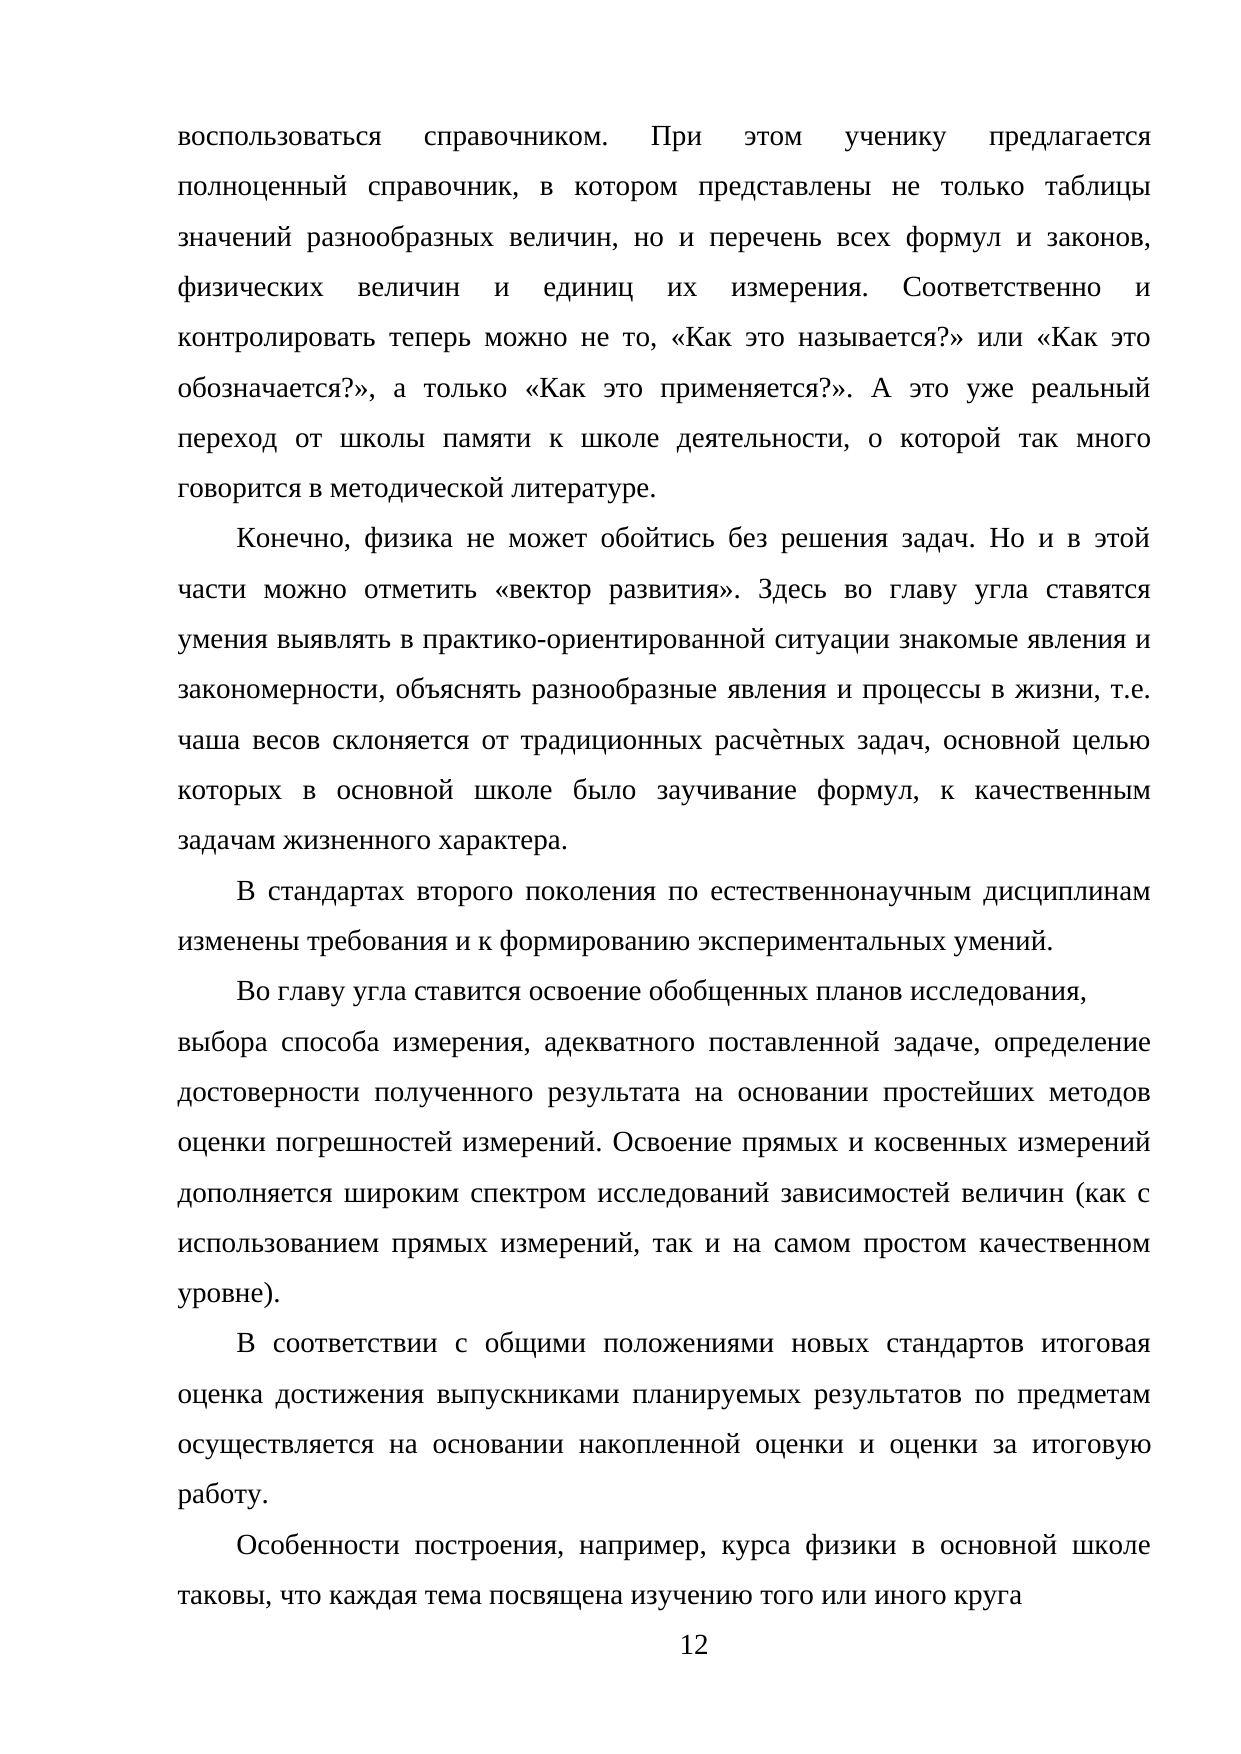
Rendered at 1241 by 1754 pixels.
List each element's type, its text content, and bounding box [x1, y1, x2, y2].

text Во главу угла ставится освоение обобщенных планов исследования, [177, 973, 1152, 1007]
text воспользоваться справочником. При этом ученику предлагается полноценный справочник, в котором представлены не только таблицы значений разнообразных величин, но и перечень всех формул и законов, физических величин и единиц их измерения. Соответственно и контролировать теперь можно не то, «Как это называется?» или «Как это обозначается?», а только «Как это применяется?». А это уже реальный переход от школы памяти к школе деятельности, о которой так много говорится в методической литературе. [177, 118, 1152, 504]
text В соответствии с общими положениями новых стандартов итоговая оценка достижения выпускниками планируемых результатов по предметам осуществляется на основании накопленной оценки и оценки за итоговую работу. [177, 1326, 1152, 1510]
text Особенности построения, например, курса физики в основной школе таковы, что каждая тема посвящена изучению того или иного круга [177, 1527, 1152, 1611]
text Конечно, физика не может обойтись без решения задач. Но и в этой части можно отметить «вектор развития». Здесь во главу угла ставятся умения выявлять в практико-ориентированной ситуации знакомые явления и закономерности, объяснять разнообразные явления и процессы в жизни, т.е. чаша весов склоняется от традиционных расчѐтных задач, основной целью которых в основной школе было заучивание формул, к качественным задачам жизненного характера. [177, 521, 1152, 856]
text 12 [177, 1627, 1152, 1661]
text выбора способа измерения, адекватного поставленной задаче, определение достоверности полученного результата на основании простейших методов оценки погрешностей измерений. Освоение прямых и косвенных измерений дополняется широким спектром исследований зависимостей величин (как с использованием прямых измерений, так и на самом простом качественном уровне). [177, 1024, 1152, 1309]
text В стандартах второго поколения по естественнонаучным дисциплинам изменены требования и к формированию экспериментальных умений. [177, 873, 1152, 957]
